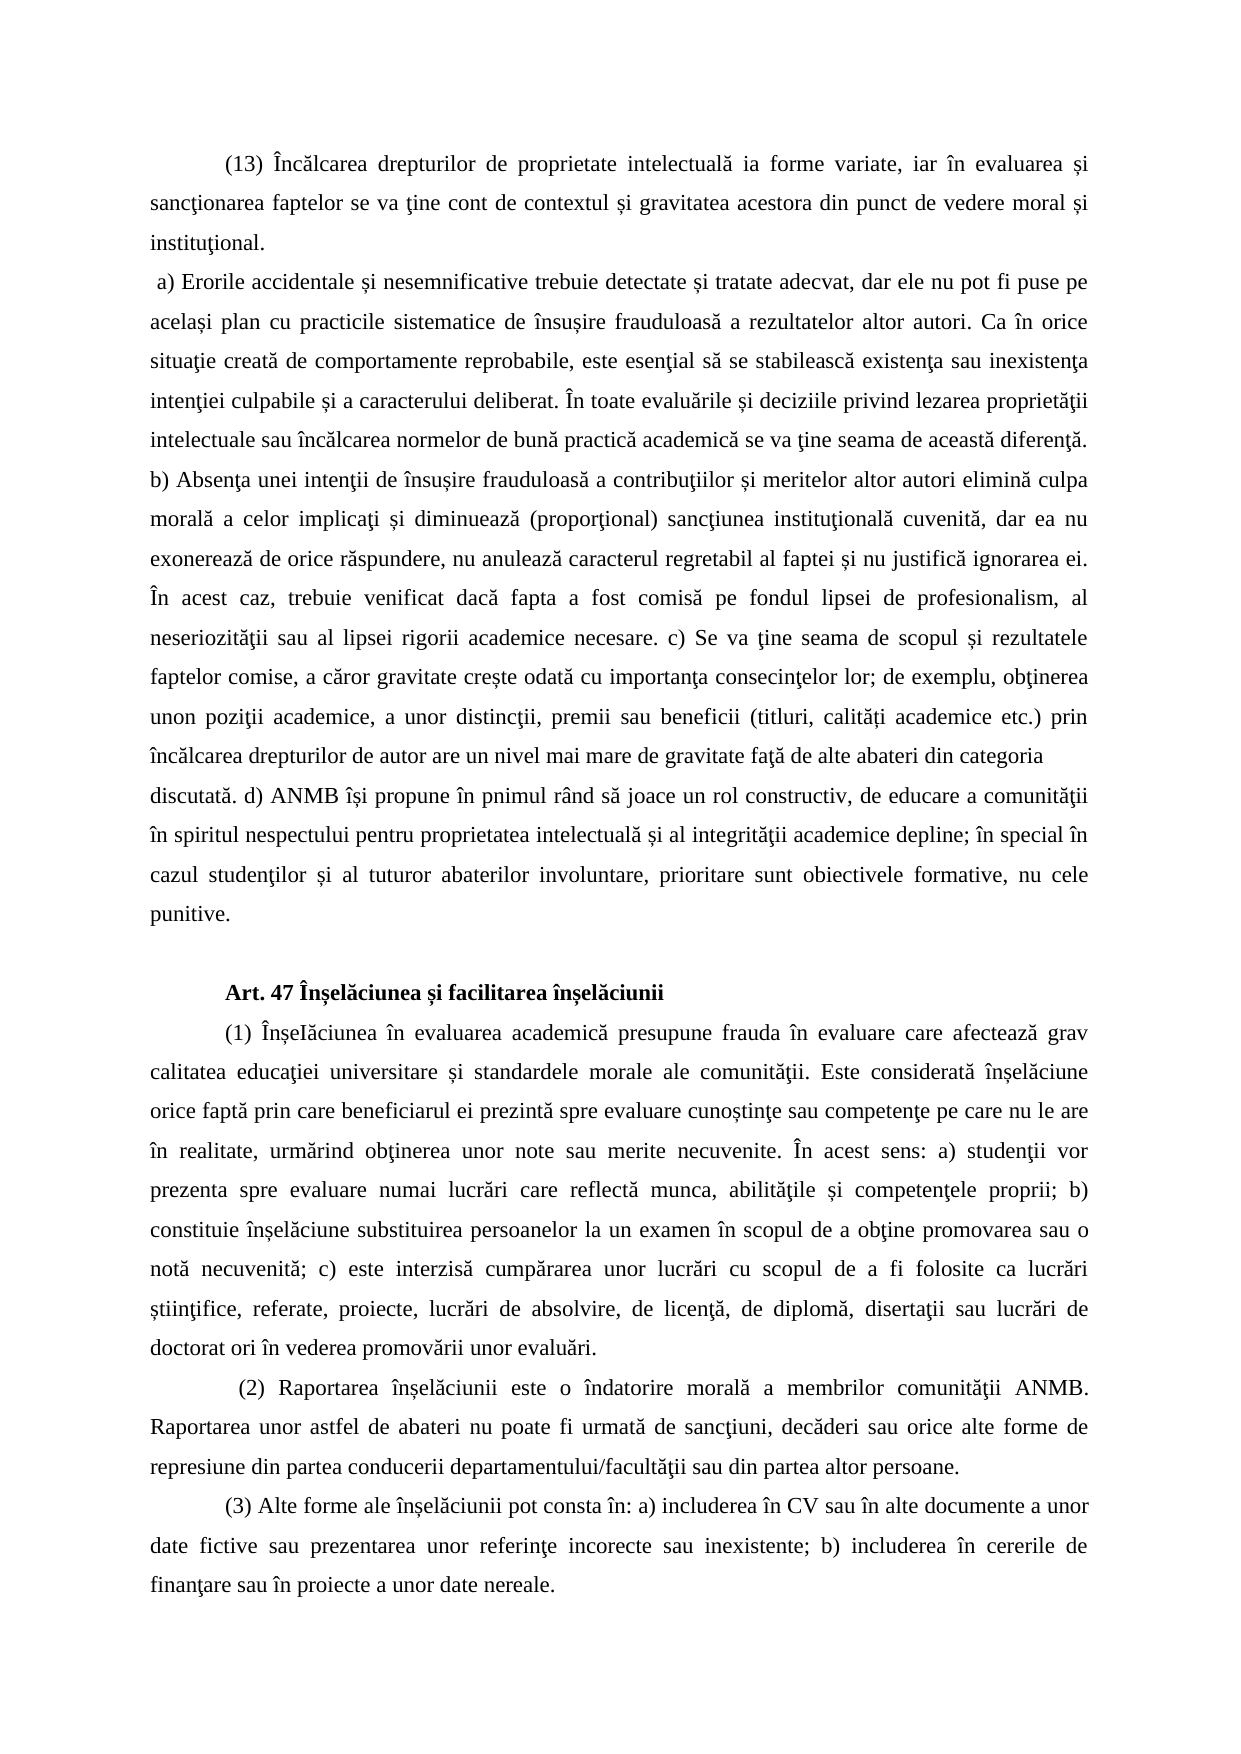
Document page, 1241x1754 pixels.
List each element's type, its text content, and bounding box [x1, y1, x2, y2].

text (2) Raportarea înșelăciunii este o îndatorire morală a membrilor comunităţii ANMB. Raportarea unor astfel de abateri nu poate fi urmată de sancţiuni, decăderi sau orice alte forme de represiune din partea conducerii departamentului/facultăţii sau din partea altor persoane. [150, 1374, 1090, 1479]
text Art. 47 Înșelăciunea și facilitarea înșelăciunii [150, 979, 1090, 1005]
text a) Erorile accidentale și nesemnificative trebuie detectate și tratate adecvat, dar ele nu pot fi puse pe același plan cu practicile sistematice de însușire frauduloasă a rezultatelor altor autori. Ca în orice situaţie creată de comportamente reprobabile, este esenţial să se stabilească existenţa sau inexistenţa intenţiei culpabile și a caracterului deliberat. În toate evaluările și deciziile privind lezarea proprietăţii intelectuale sau încălcarea normelor de bună practică academică se va ţine seama de această diferenţă. b) Absenţa unei intenţii de însușire frauduloasă a contribuţiilor și meritelor altor autori elimină culpa morală a celor implicaţi și diminuează (proporţional) sancţiunea instituţională cuvenită, dar ea nu exonerează de orice răspundere, nu anulează caracterul regretabil al faptei și nu justifică ignorarea ei. În acest caz, trebuie venificat dacă fapta a fost comisă pe fondul lipsei de profesionalism, al neseriozităţii sau al lipsei rigorii academice necesare. c) Se va ţine seama de scopul și rezultatele faptelor comise, a căror gravitate crește odată cu importanţa consecinţelor lor; de exemplu, obţinerea unon poziţii academice, a unor distincţii, premii sau beneficii (titluri, calități academice etc.) prin încălcarea drepturilor de autor are un nivel mai mare de gravitate faţă de alte abateri din categoria [150, 268, 1090, 768]
text (3) Alte forme ale înșelăciunii pot consta în: a) includerea în CV sau în alte documente a unor date fictive sau prezentarea unor referinţe incorecte sau inexistente; b) includerea în cererile de finanţare sau în proiecte a unor date nereale. [150, 1492, 1090, 1598]
text discutată. d) ANMB își propune în pnimul rând să joace un rol constructiv, de educare a comunităţii în spiritul nespectului pentru proprietatea intelectuală și al integrităţii academice depline; în special în cazul studenţilor și al tuturor abaterilor involuntare, prioritare sunt obiectivele formative, nu cele punitive. [150, 782, 1090, 926]
text (1) ÎnșeIăciunea în evaluarea academică presupune frauda în evaluare care afectează grav calitatea educaţiei universitare și standardele morale ale comunităţii. Este considerată înșelăciune orice faptă prin care beneficiarul ei prezintă spre evaluare cunoștinţe sau competenţe pe care nu le are în realitate, urmărind obţinerea unor note sau merite necuvenite. În acest sens: a) studenţii vor prezenta spre evaluare numai lucrări care reflectă munca, abilităţile și competenţele proprii; b) constituie înșelăciune substituirea persoanelor la un examen în scopul de a obţine promovarea sau o notă necuvenită; c) este interzisă cumpărarea unor lucrări cu scopul de a fi folosite ca lucrări știinţifice, referate, proiecte, lucrări de absolvire, de licenţă, de diplomă, disertaţii sau lucrări de doctorat ori în vederea promovării unor evaluări. [150, 1018, 1090, 1361]
text (13) Încălcarea drepturilor de proprietate intelectuală ia forme variate, iar în evaluarea și sancţionarea faptelor se va ţine cont de contextul și gravitatea acestora din punct de vedere moral și instituţional. [150, 150, 1090, 255]
